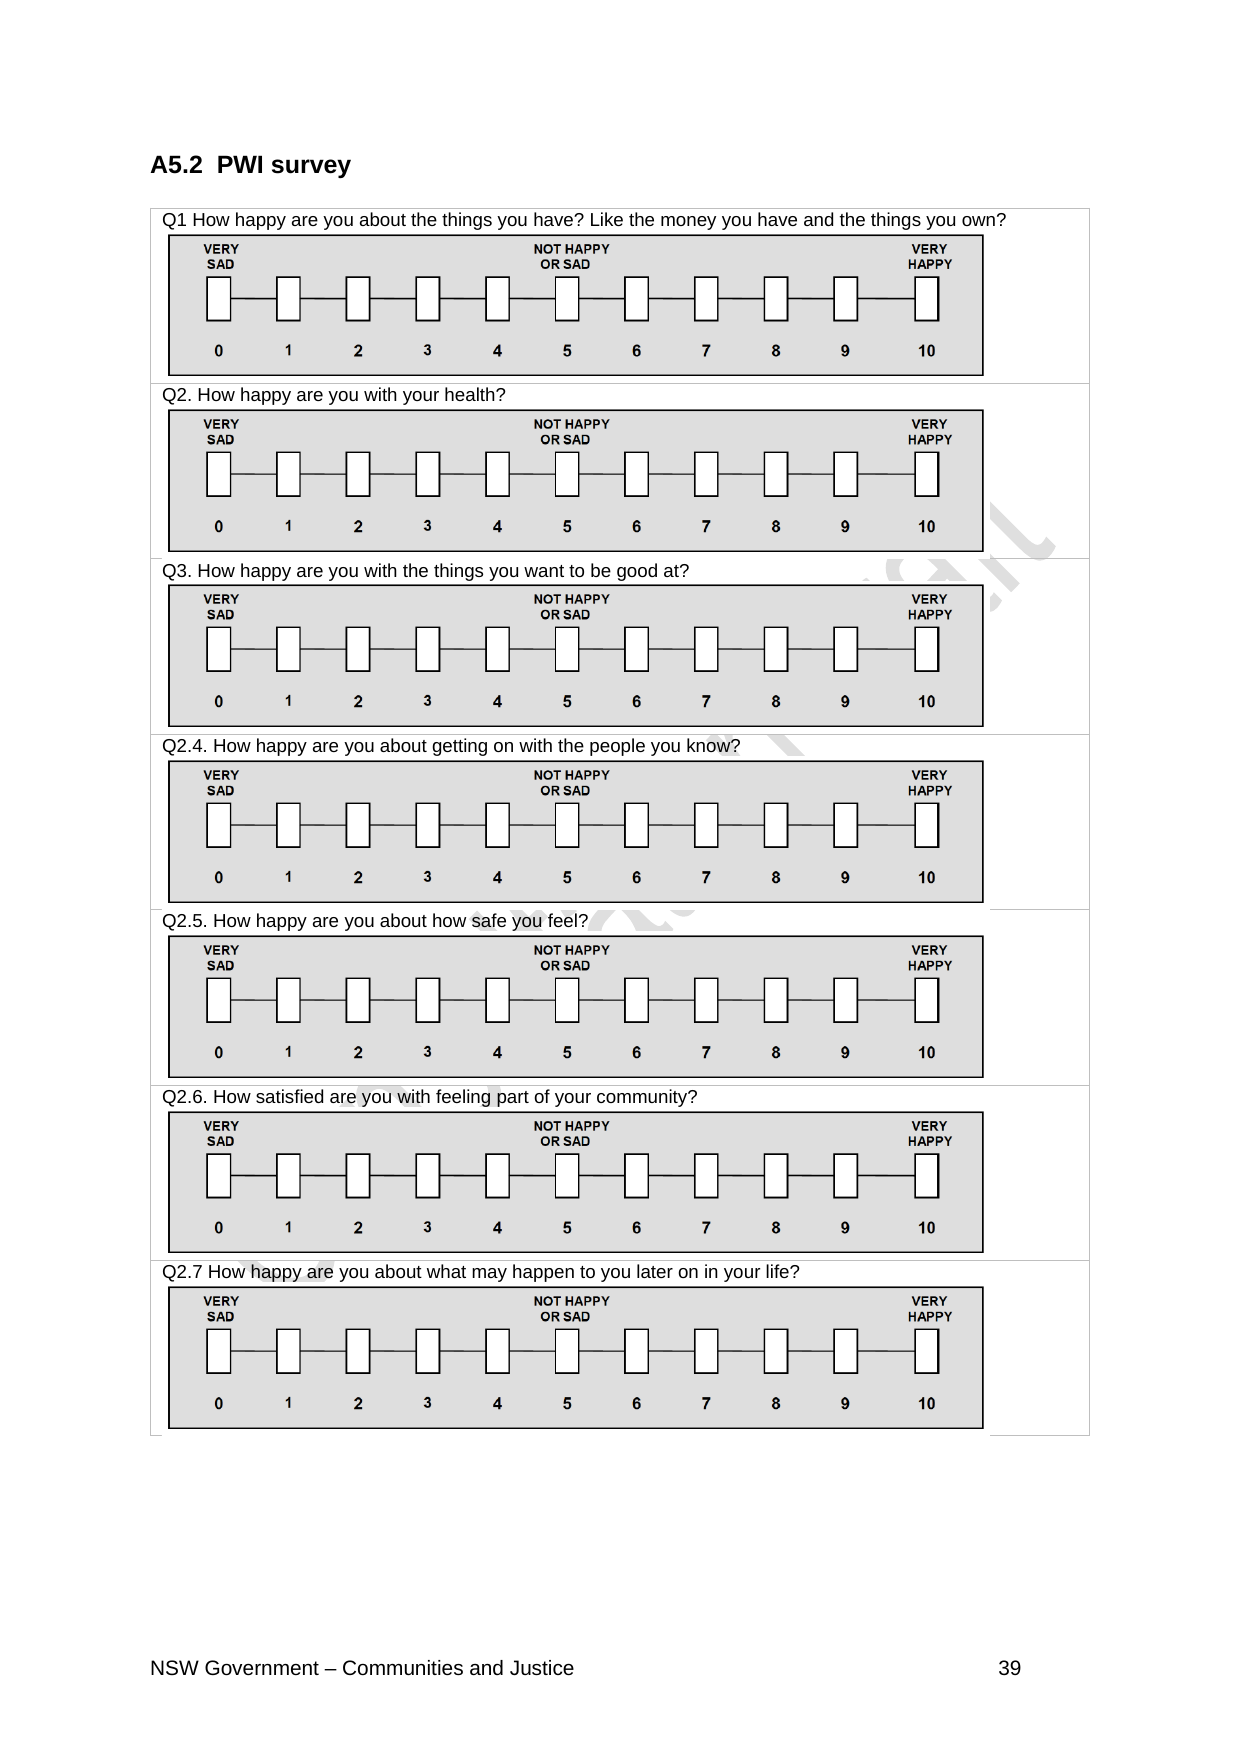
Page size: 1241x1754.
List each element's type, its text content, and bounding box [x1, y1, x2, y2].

table_cell Q2. How happy are you with your health? [151, 384, 1089, 558]
picture [161, 230, 990, 383]
picture [161, 581, 990, 734]
picture [161, 1282, 990, 1436]
picture [161, 1107, 990, 1260]
picture [161, 756, 990, 910]
table_cell Q3. How happy are you with the things you want to be good at? [151, 559, 1089, 734]
table_cell Q2.5. How happy are you about how safe you feel? [151, 910, 1089, 1084]
table_cell Q2.6. How satisfied are you with feeling part of your community? [151, 1086, 1089, 1260]
picture [161, 931, 990, 1085]
table_header Q1 How happy are you about the things you have? Like the money you have and the things you own? [151, 209, 1089, 383]
table_cell Q2.4. How happy are you about getting on with the people you know? [151, 735, 1089, 909]
text A5.2 PWI survey [150, 150, 1090, 179]
picture [161, 405, 990, 559]
table_cell Q2.7 How happy are you about what may happen to you later on in your life? [151, 1261, 1089, 1435]
